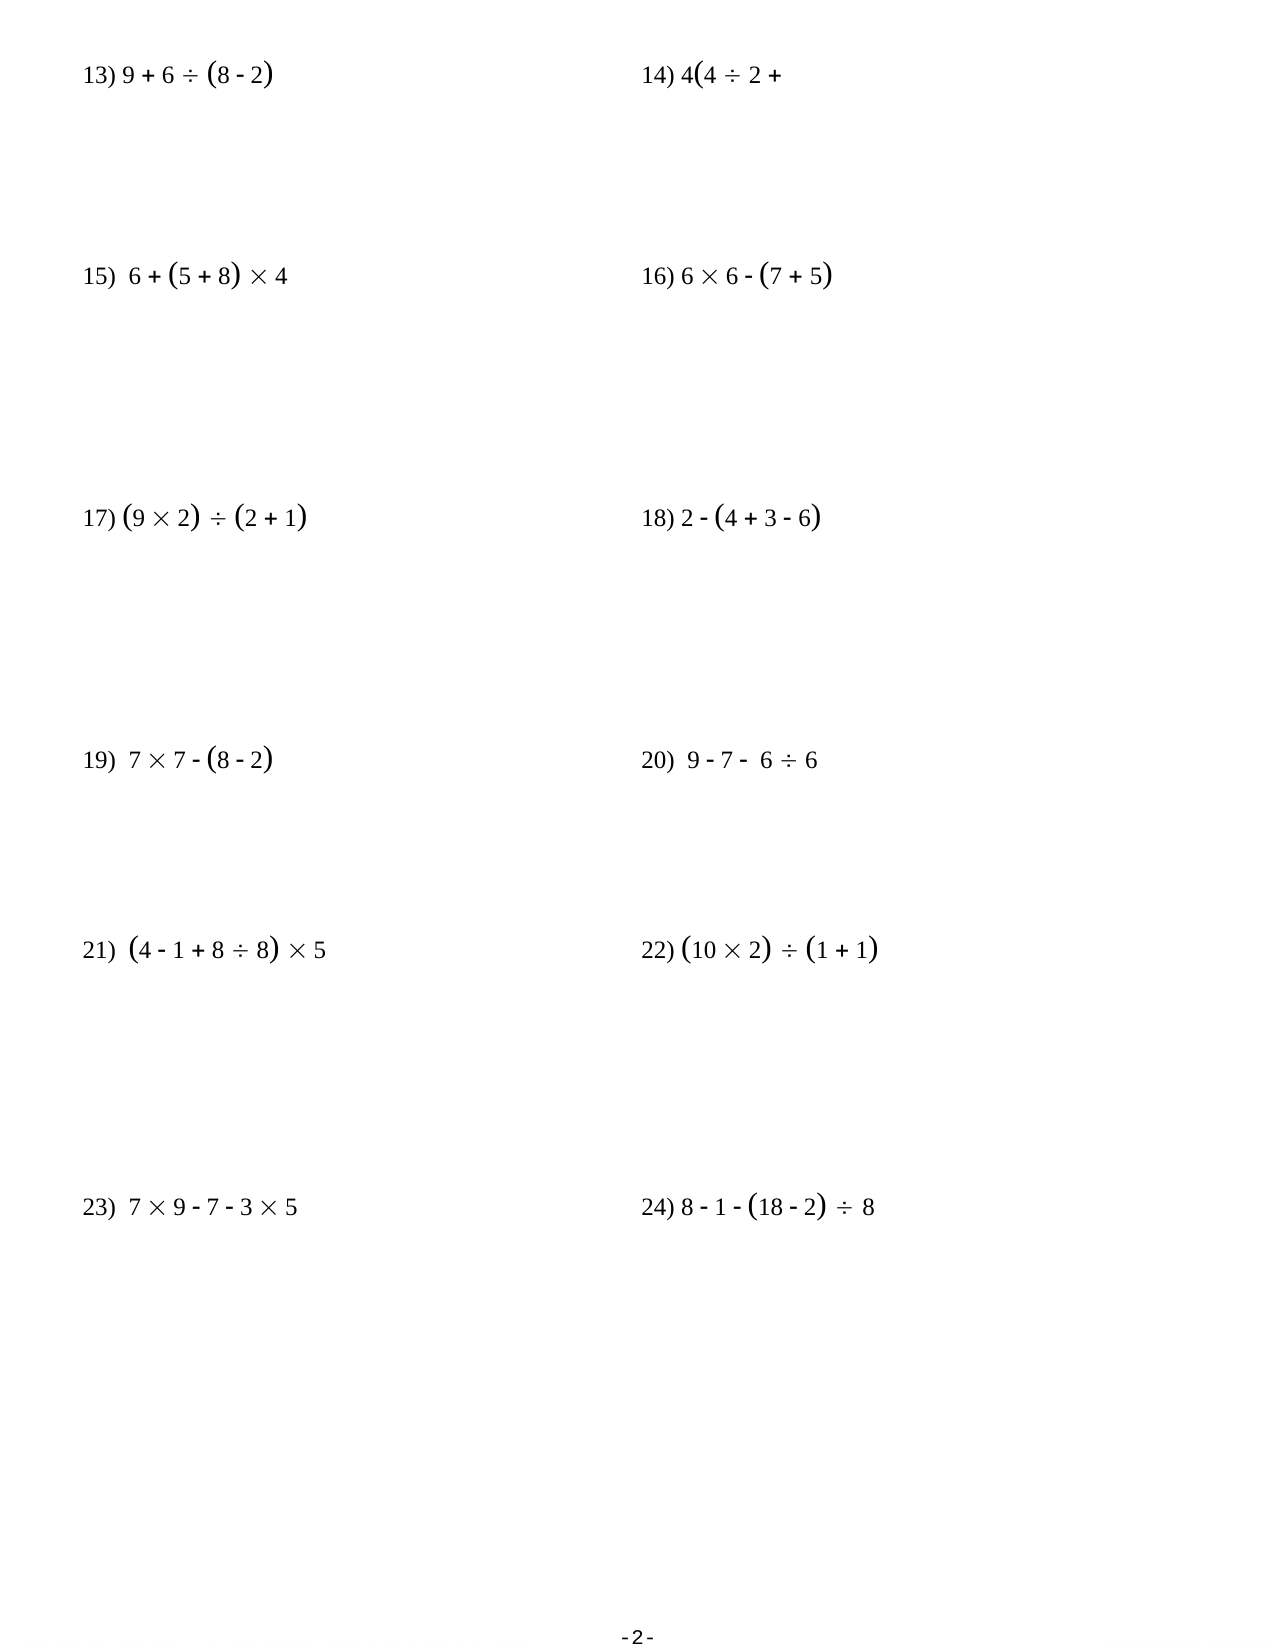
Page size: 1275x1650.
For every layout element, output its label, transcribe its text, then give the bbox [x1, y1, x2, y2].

text 17) (  )  (  ) 18)   (    ) [82, 496, 1096, 533]
text 21) (      )   22) (  )  (  ) [82, 928, 1096, 965]
text 23)          24)     (  )   [82, 1185, 1096, 1222]
text 19)     (  ) 20)        [82, 738, 1096, 775]
text 15)   (  )   16)     (  ) [82, 254, 1096, 291]
